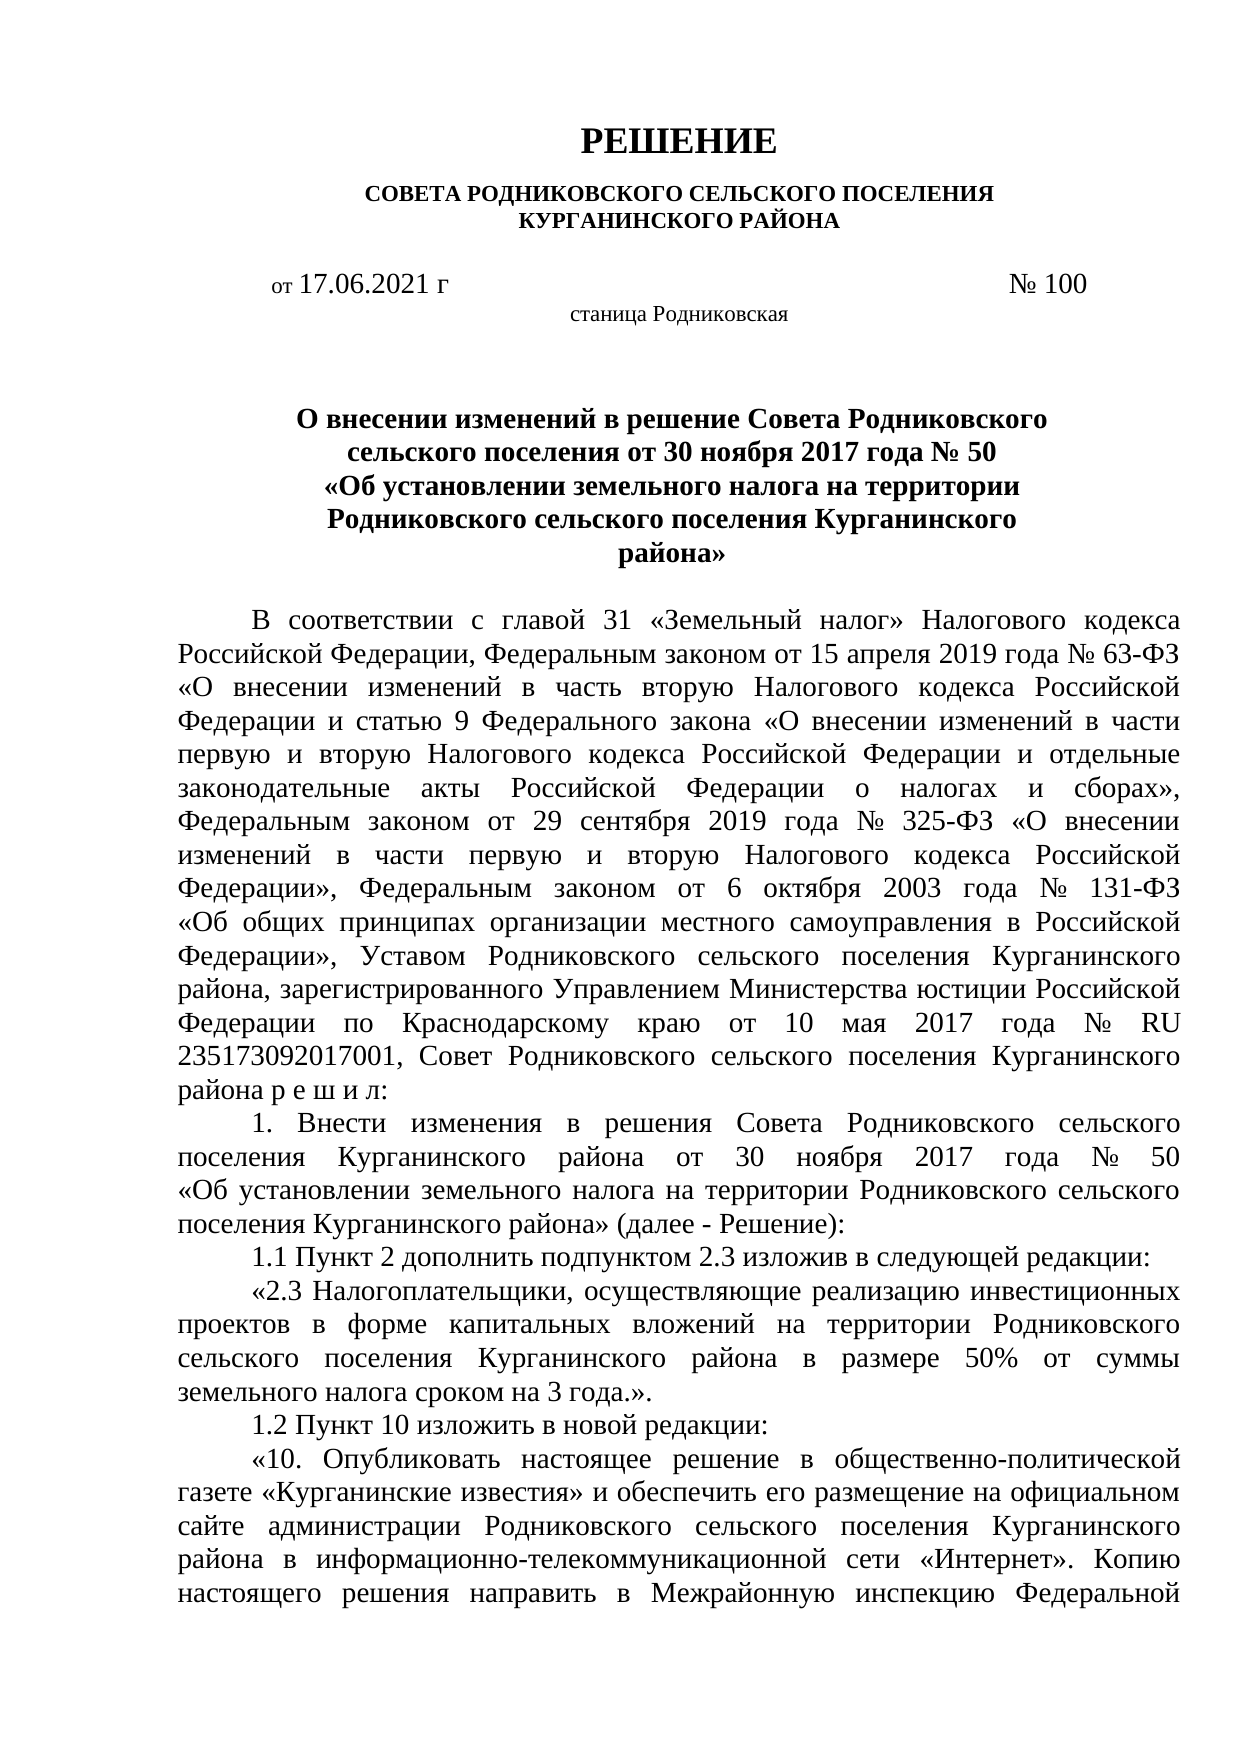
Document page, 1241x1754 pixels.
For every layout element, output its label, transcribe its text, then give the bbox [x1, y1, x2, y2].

text 1. Внести изменения в решения Совета Родниковского сельского поселения Курганинского района от 30 ноября 2017 года № 50 «Об установлении земельного налога на территории Родниковского сельского поселения Курганинского района» (далее - Решение): [177, 1105, 1181, 1239]
text СОВЕТА РОДНИКОВСКОГО СЕЛЬСКОГО ПОСЕЛЕНИЯ [177, 180, 1181, 207]
text 1.2 Пункт 10 изложить в новой редакции: [177, 1407, 1181, 1441]
text РЕШЕНИЕ [177, 118, 1181, 161]
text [177, 1441, 1181, 1608]
text 1.1 Пункт 2 дополнить подпунктом 2.3 изложив в следующей редакции: [177, 1239, 1181, 1273]
text В соответствии с главой 31 «Земельный налог» Налогового кодекса Российской Федерации, Федеральным законом от 15 апреля 2019 года № 63-ФЗ «О внесении изменений в часть вторую Налогового кодекса Российской Федерации и статью 9 Федерального закона «О внесении изменений в части первую и вторую Налогового кодекса Российской Федерации и отдельные законодательные акты Российской Федерации о налогах и сборах», Федеральным законом от 29 сентября 2019 года № 325-ФЗ «О внесении изменений в части первую и вторую Налогового кодекса Российской Федерации», Федеральным законом от 6 октября 2003 года № 131-ФЗ «Об общих принципах организации местного самоуправления в Российской Федерации», Уставом Родниковского сельского поселения Курганинского района, зарегистрированного Управлением Министерства юстиции Российской Федерации по Краснодарскому краю от 10 мая 2017 года № RU 235173092017001, Совет Родниковского сельского поселения Курганинского района р е ш и л: [177, 602, 1181, 1105]
text станица Родниковская [177, 300, 1181, 327]
text «2.3 Налогоплательщики, осуществляющие реализацию инвестиционных проектов в форме капитальных вложений на территории Родниковского сельского поселения Курганинского района в размере 50% от суммы земельного налога сроком на 3 года.». [177, 1273, 1181, 1407]
text КУРГАНИНСКОГО РАЙОНА [177, 207, 1181, 233]
text О внесении изменений в решение Совета Родниковского сельского поселения от 30 ноября 2017 года № 50 «Об установлении земельного налога на территории Родниковского сельского поселения Курганинского района» [281, 401, 1063, 569]
text от 17.06.2021 г № 100 [177, 267, 1181, 300]
